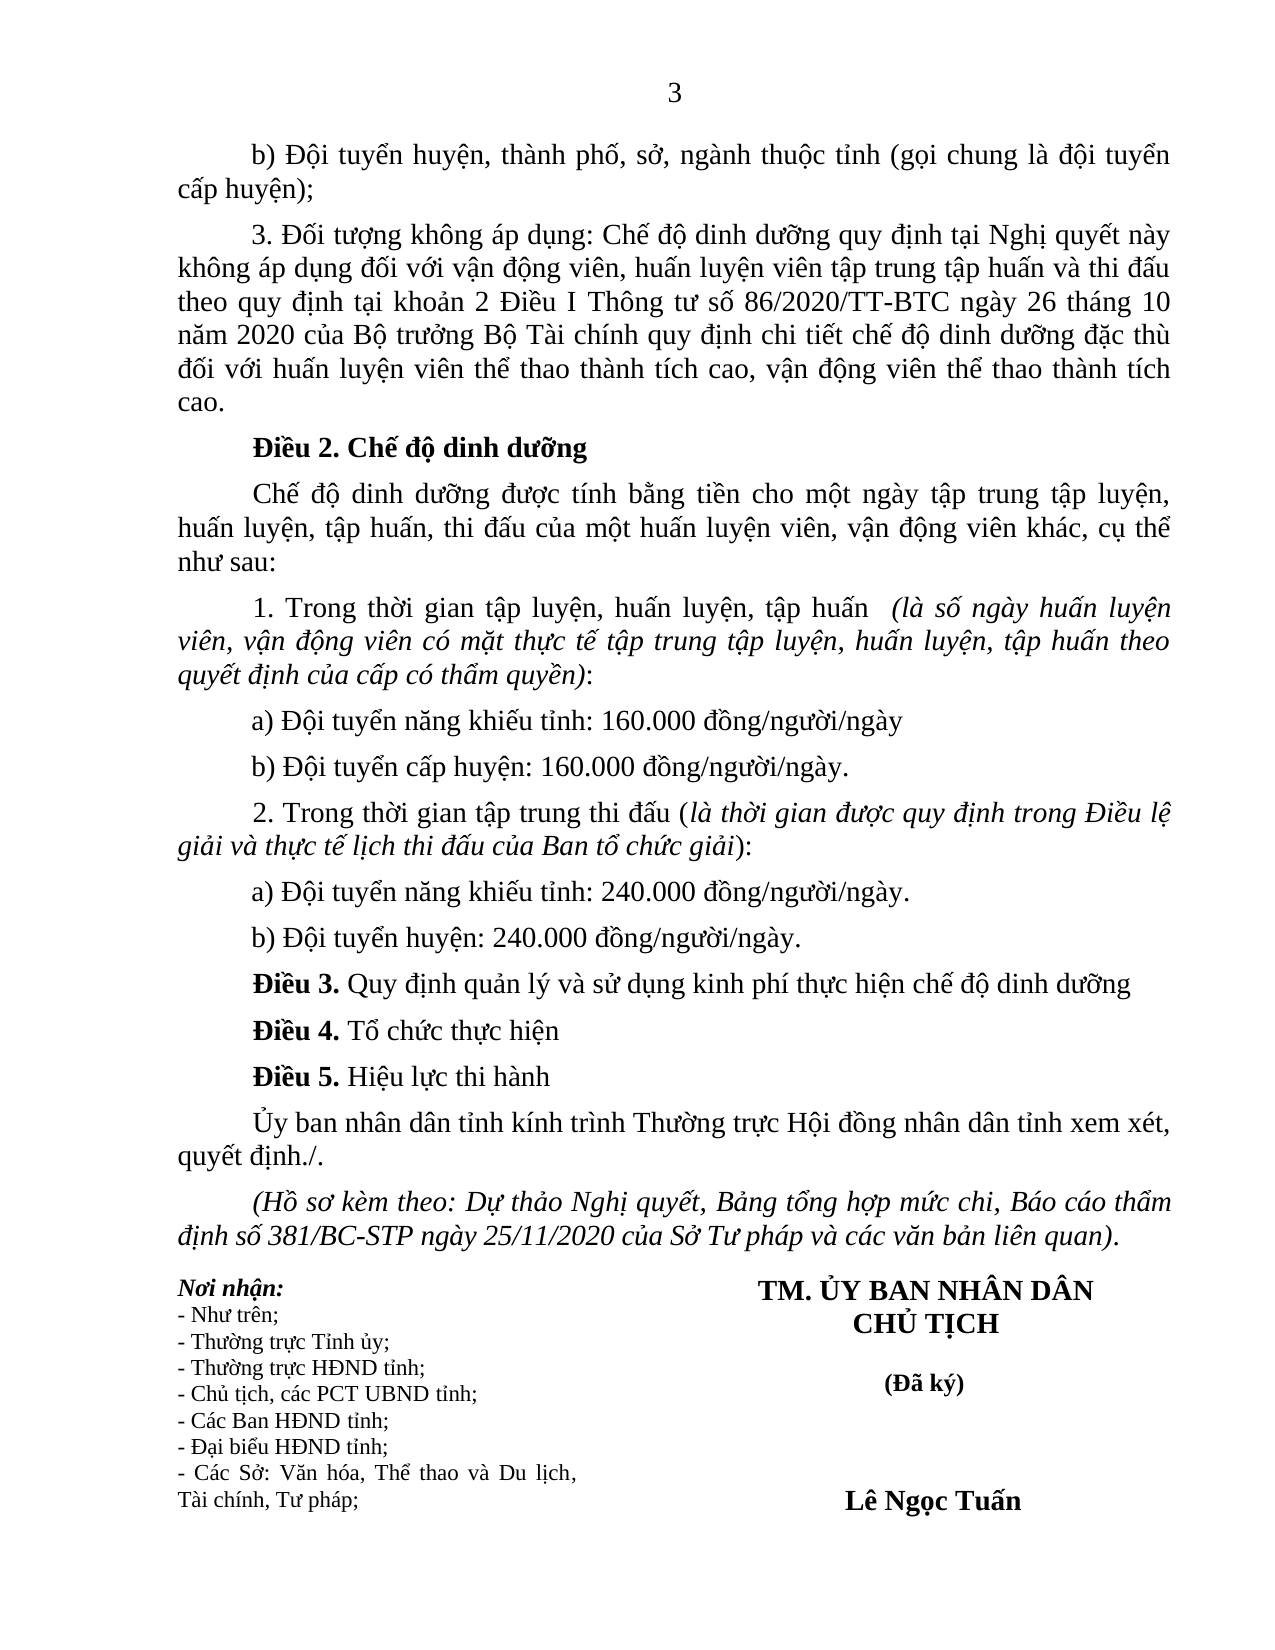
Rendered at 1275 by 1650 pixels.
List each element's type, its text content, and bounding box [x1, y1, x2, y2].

text b) Đội tuyển cấp huyện: 160.000 đồng/người/ngày. [177, 749, 1172, 782]
text a) Đội tuyển năng khiếu tỉnh: 240.000 đồng/người/ngày. [177, 874, 1172, 908]
text Điều 3. Quy định quản lý và sử dụng kinh phí thực hiện chế độ dinh dưỡng [177, 967, 1172, 1000]
text b) Đội tuyển huyện, thành phố, sở, ngành thuộc tỉnh (gọi chung là đội tuyển cấp huyện); [177, 137, 1172, 204]
text a) Đội tuyển năng khiếu tỉnh: 160.000 đồng/người/ngày [177, 703, 1172, 736]
text 2. Trong thời gian tập trung thi đấu (là thời gian được quy định trong Điều lệ giải và thực tế lịch thi đấu của Ban tổ chức giải): [177, 795, 1172, 862]
text Điều 4. Tổ chức thực hiện [177, 1013, 1172, 1046]
text 3. Đối tượng không áp dụng: Chế độ dinh dưỡng quy định tại Nghị quyết này không áp dụng đối với vận động viên, huấn luyện viên tập trung tập huấn và thi đấu theo quy định tại khoản 2 Điều I Thông tư số 86/2020/TT-BTC ngày 26 tháng 10 năm 2020 của Bộ trưởng Bộ Tài chính quy định chi tiết chế độ dinh dưỡng đặc thù đối với huấn luyện viên thể thao thành tích cao, vận động viên thể thao thành tích cao. [177, 217, 1172, 418]
text Điều 5. Hiệu lực thi hành [177, 1059, 1172, 1092]
text (Hồ sơ kèm theo: Dự thảo Nghị quyết, Bảng tổng hợp mức chi, Báo cáo thẩm định số 381/BC-STP ngày 25/11/2020 của Sở Tư pháp và các văn bản liên quan). [177, 1184, 1172, 1251]
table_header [588, 1273, 1154, 1517]
text 1. Trong thời gian tập luyện, huấn luyện, tập huấn (là số ngày huấn luyện viên, vận động viên có mặt thực tế tập trung tập luyện, huấn luyện, tập huấn theo quyết định của cấp có thẩm quyền): [177, 590, 1172, 690]
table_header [177, 1273, 588, 1517]
text b) Đội tuyển huyện: 240.000 đồng/người/ngày. [177, 921, 1172, 954]
text Ủy ban nhân dân tỉnh kính trình Thường trực Hội đồng nhân dân tỉnh xem xét, quyết định./. [177, 1105, 1172, 1172]
text Chế độ dinh dưỡng được tính bằng tiền cho một ngày tập trung tập luyện, huấn luyện, tập huấn, thi đấu của một huấn luyện viên, vận động viên khác, cụ thể như sau: [177, 477, 1172, 577]
text Điều 2. Chế độ dinh dưỡng [177, 431, 1172, 464]
